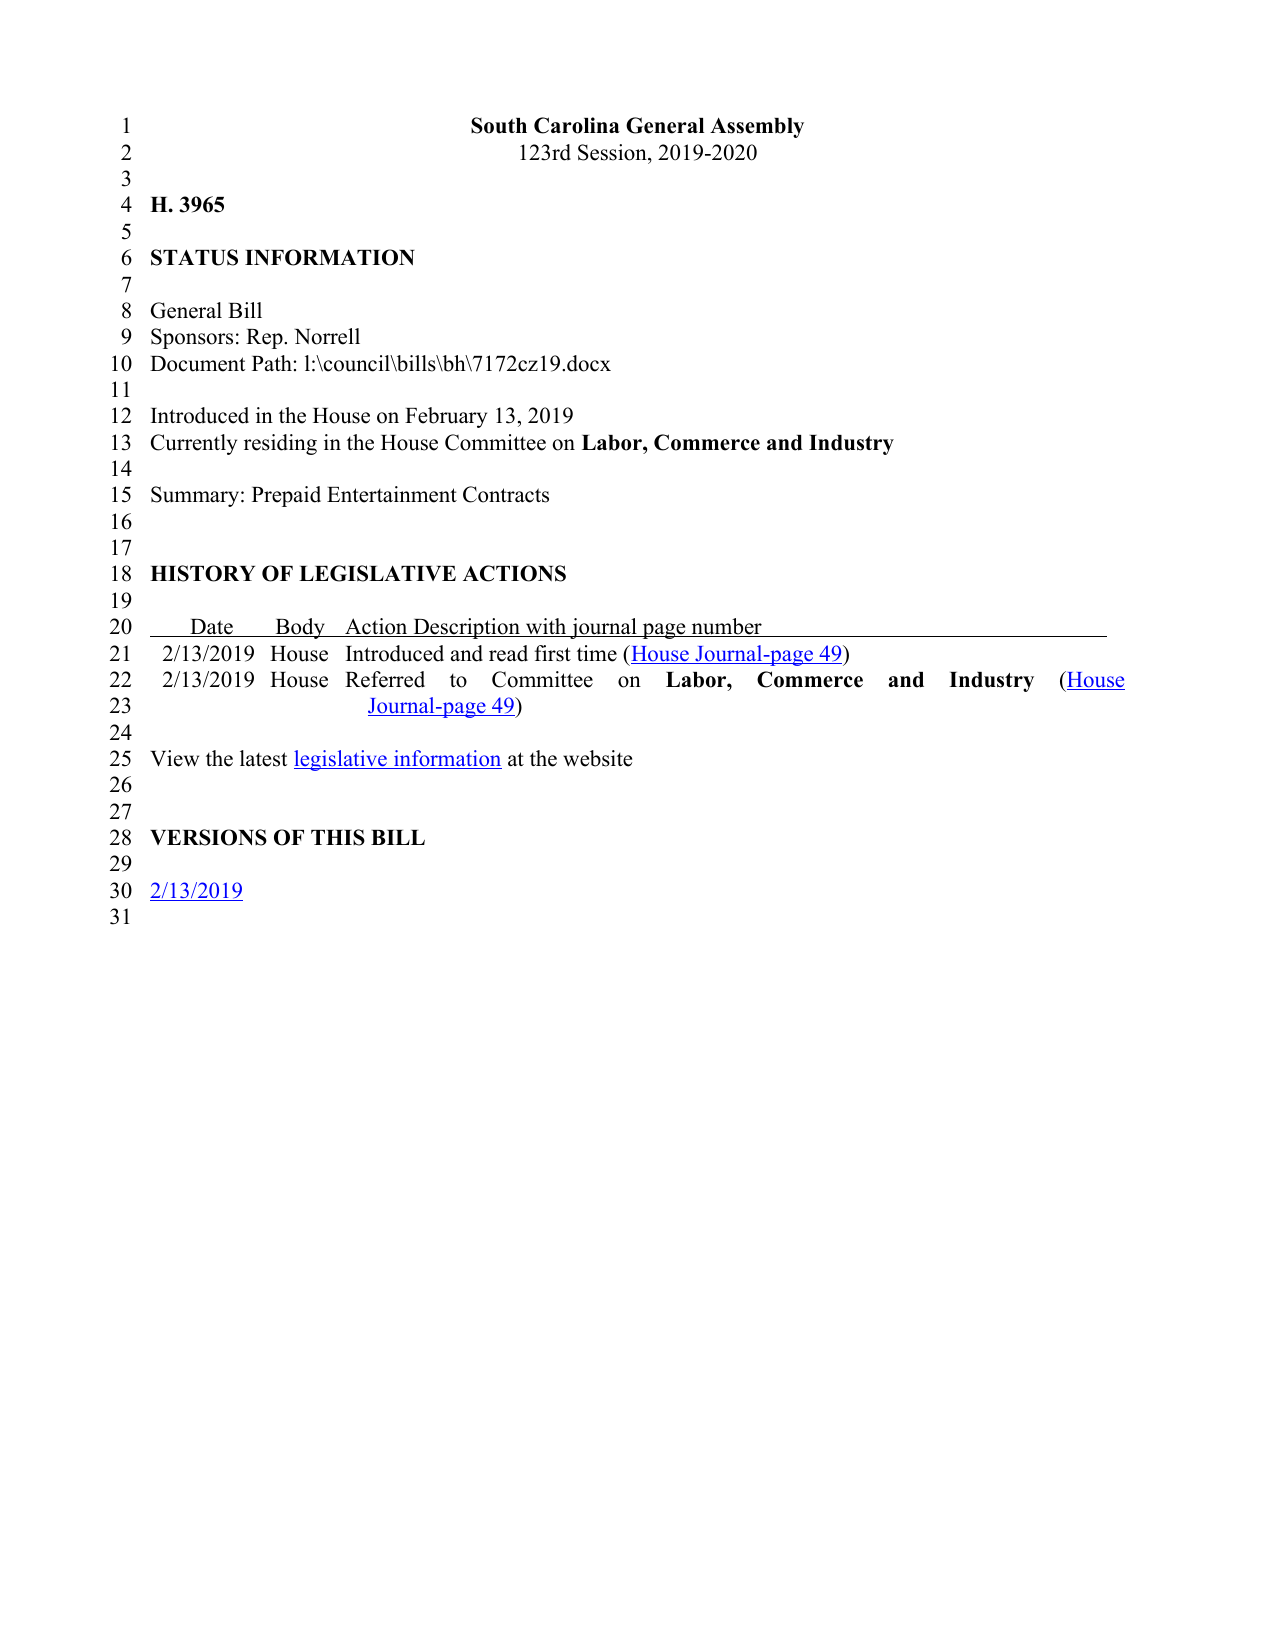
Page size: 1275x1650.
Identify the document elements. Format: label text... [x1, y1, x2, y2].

text Currently residing in the House Committee on Labor, Commerce and Industry [150, 429, 1125, 455]
text Introduced in the House on February 13, 2019 [150, 402, 1125, 429]
text View the latest legislative information at the website [150, 745, 1125, 771]
text H. 3965 [150, 192, 1125, 218]
text 2/13/2019 House Introduced and read first time (House Journal-page 49) [150, 639, 1125, 666]
text Document Path: l:\council\bills\bh\7172cz19.docx [150, 350, 1125, 376]
text General Bill [150, 297, 1125, 323]
text HISTORY OF LEGISLATIVE ACTIONS [150, 561, 1125, 587]
text 123rd Session, 2019-2020 [150, 139, 1125, 165]
text STATUS INFORMATION [150, 244, 1125, 271]
text Date Body Action Description with journal page number [150, 613, 1125, 639]
text VERSIONS OF THIS BILL [150, 824, 1125, 850]
text South Carolina General Assembly [150, 112, 1125, 139]
text 2/13/2019 [150, 877, 1125, 903]
text 2/13/2019 House Referred to Committee on Labor, Commerce and Industry (House Journal-page 49) [150, 666, 1125, 719]
text Summary: Prepaid Entertainment Contracts [150, 481, 1125, 508]
text Sponsors: Rep. Norrell [150, 323, 1125, 350]
